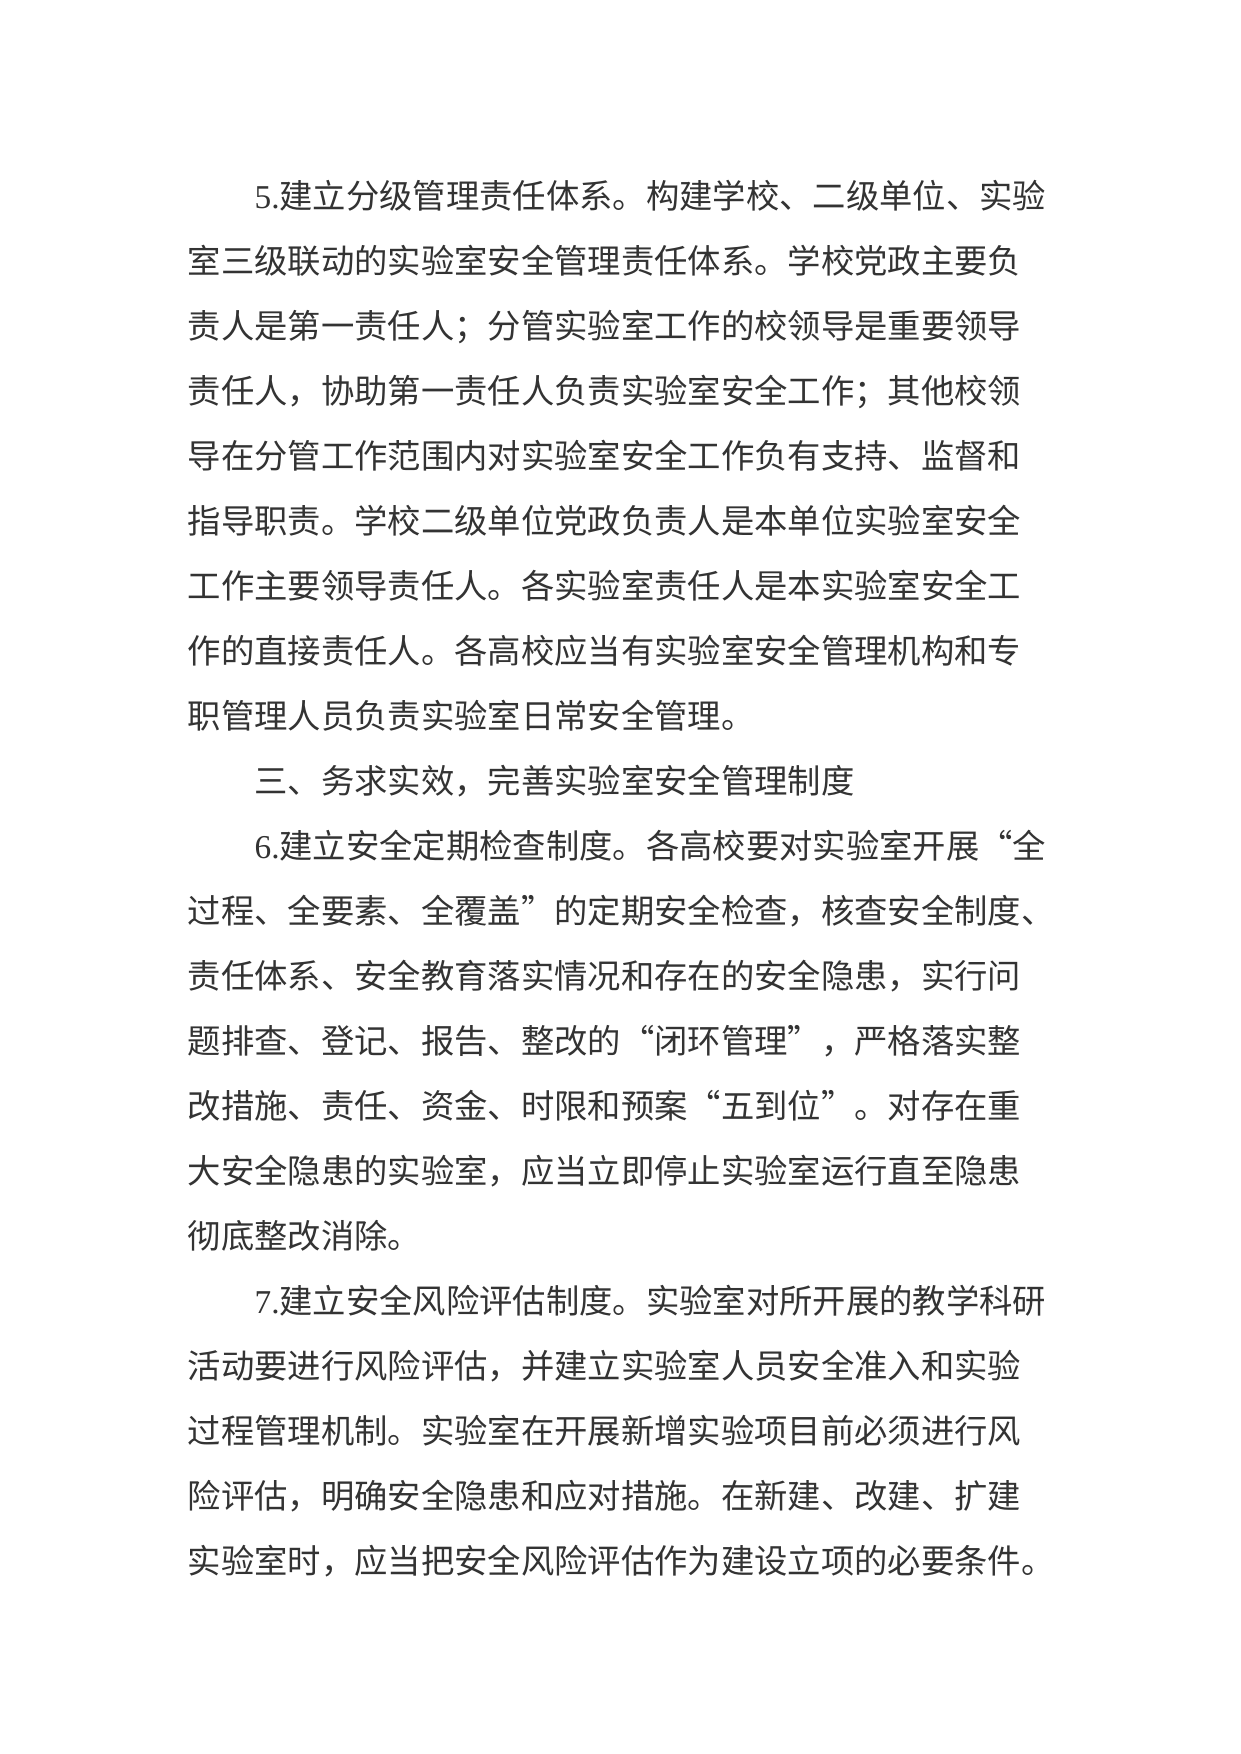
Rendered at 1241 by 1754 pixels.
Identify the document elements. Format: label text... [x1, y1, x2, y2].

text 5.建立分级管理责任体系。构建学校、二级单位、实验室三级联动的实验室安全管理责任体系。学校党政主要负责人是第一责任人；分管实验室工作的校领导是重要领导责任人，协助第一责任人负责实验室安全工作；其他校领导在分管工作范围内对实验室安全工作负有支持、监督和指导职责。学校二级单位党政负责人是本单位实验室安全工作主要领导责任人。各实验室责任人是本实验室安全工作的直接责任人。各高校应当有实验室安全管理机构和专职管理人员负责实验室日常安全管理。 [187, 162, 1053, 747]
text 7.建立安全风险评估制度。实验室对所开展的教学科研活动要进行风险评估，并建立实验室人员安全准入和实验过程管理机制。实验室在开展新增实验项目前必须进行风险评估，明确安全隐患和应对措施。在新建、改建、扩建实验室时，应当把安全风险评估作为建设立项的必要条件。 [187, 1267, 1053, 1592]
text 三、务求实效，完善实验室安全管理制度 [187, 747, 1053, 812]
text 6.建立安全定期检查制度。各高校要对实验室开展“全过程、全要素、全覆盖”的定期安全检查，核查安全制度、责任体系、安全教育落实情况和存在的安全隐患，实行问题排查、登记、报告、整改的“闭环管理”，严格落实整改措施、责任、资金、时限和预案“五到位”。对存在重大安全隐患的实验室，应当立即停止实验室运行直至隐患彻底整改消除。 [187, 812, 1053, 1267]
